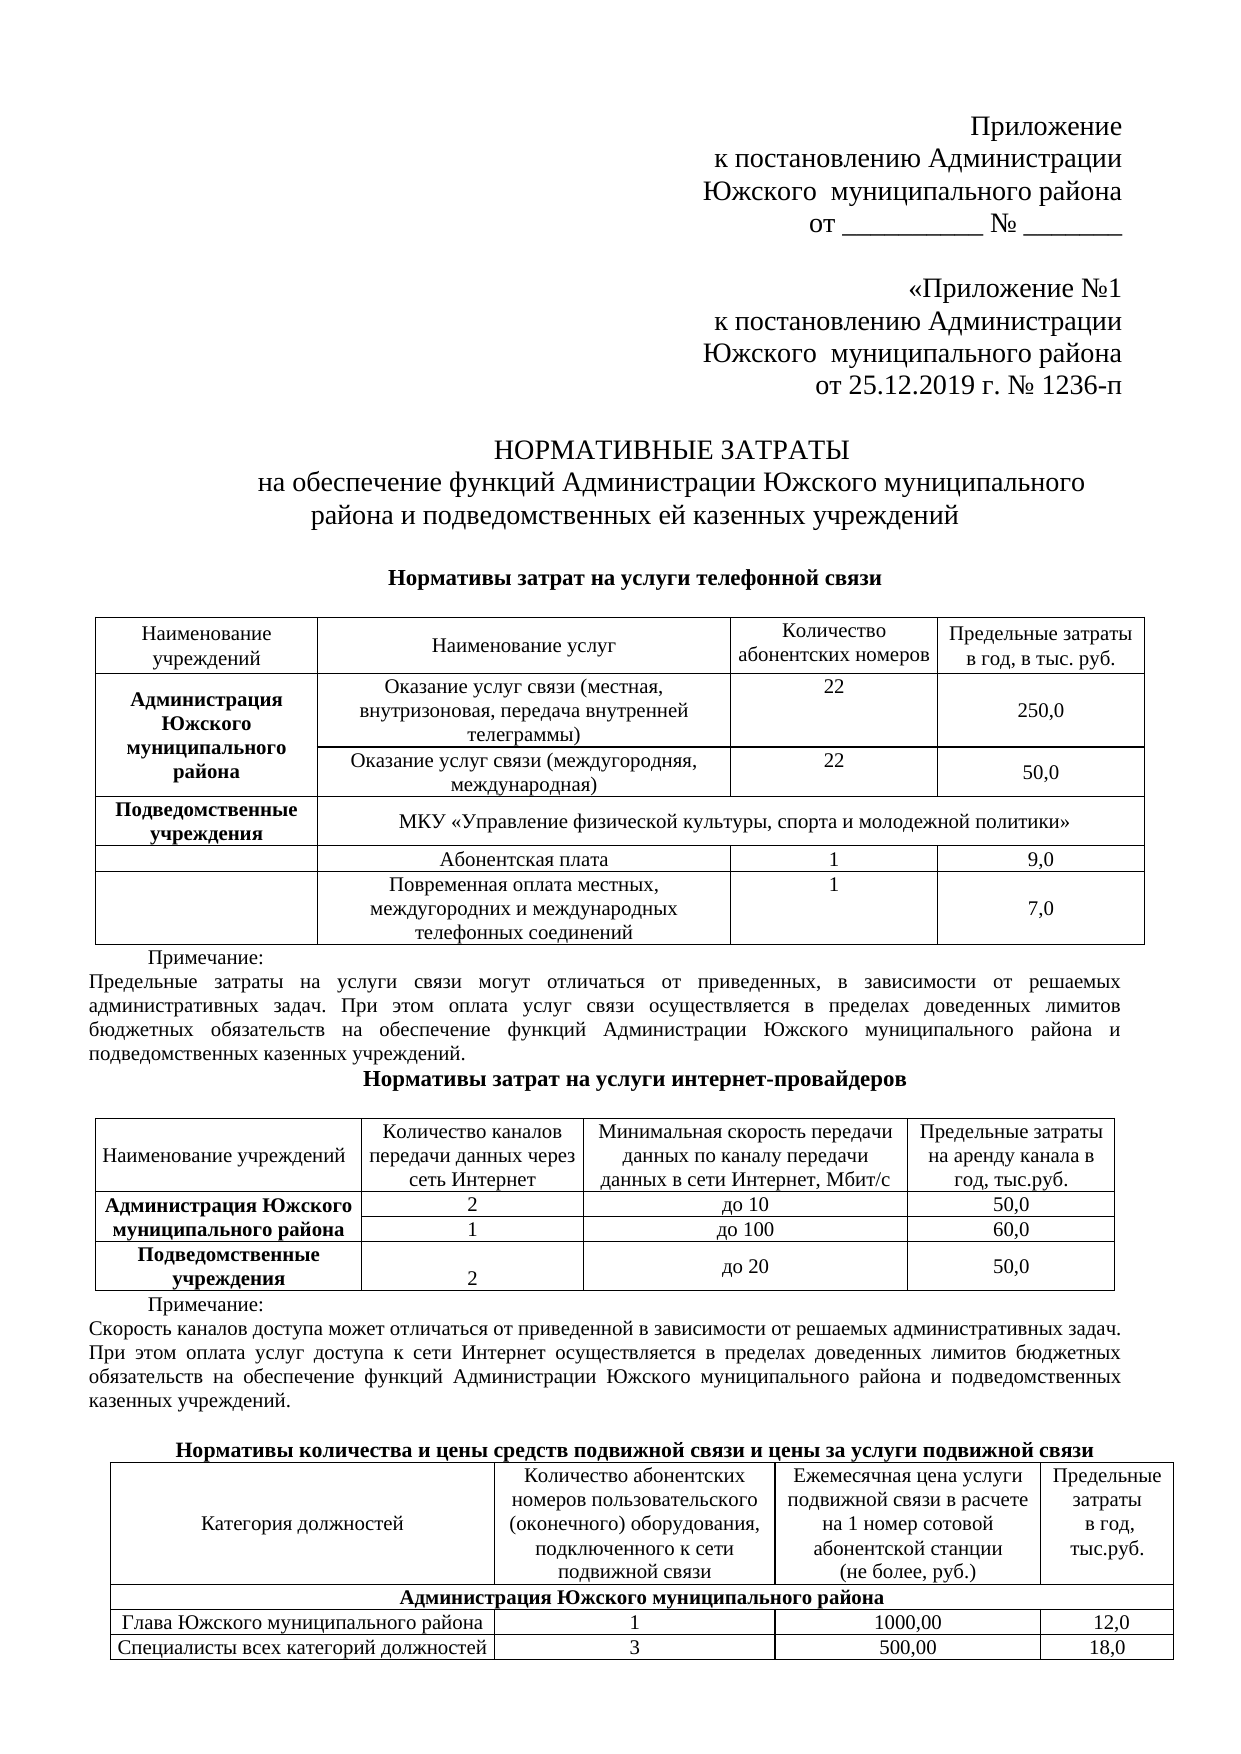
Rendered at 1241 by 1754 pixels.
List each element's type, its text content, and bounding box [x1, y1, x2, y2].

table_cell 2 [362, 1192, 583, 1216]
text Нормативы затрат на услуги интернет-провайдеров [148, 1065, 1122, 1091]
text Предельные затраты на услуги связи могут отличаться от приведенных, в зависимости от решаемых административных задач. При этом оплата услуг связи осуществляется в пределах доведенных лимитов бюджетных обязательств на обеспечение функций Администрации Южского муниципального района и подведомственных казенных учреждений. [89, 969, 1122, 1065]
table_cell 9,0 [938, 846, 1144, 871]
text к постановлению Администрации [148, 142, 1122, 174]
table_cell 3 [495, 1635, 774, 1659]
table_header Наименование услуг [318, 618, 730, 673]
table_cell 500,00 [776, 1635, 1040, 1659]
table_cell 50,0 [938, 748, 1144, 796]
text Приложение [148, 109, 1122, 142]
table_cell Абонентская плата [318, 846, 730, 871]
table_cell 1 [731, 846, 937, 871]
text на обеспечение функций Администрации Южского муниципального района и подведомственных ей казенных учреждений [148, 466, 1122, 530]
table_header Предельные затраты на аренду канала в год, тыс.руб. [908, 1119, 1114, 1191]
table_cell 1 [495, 1610, 774, 1634]
table_cell Оказание услуг связи (междугородняя, международная) [318, 748, 730, 796]
table_cell 12,0 [1041, 1610, 1173, 1634]
table_cell 2 [362, 1242, 583, 1290]
table_cell 1 [362, 1217, 583, 1241]
table_header Количество каналов передачи данных через сеть Интернет [362, 1119, 583, 1191]
table_header Предельные затраты в год, в тыс. руб. [938, 618, 1144, 673]
text «Приложение №1 [148, 271, 1122, 303]
table_cell 1 [731, 872, 937, 944]
table_cell 7,0 [938, 872, 1144, 944]
table_header Категория должностей [111, 1463, 494, 1583]
table_cell Администрация Южского муниципального района [111, 1585, 1173, 1609]
table_cell МКУ «Управление физической культуры, спорта и молодежной политики» [318, 797, 1144, 845]
table_cell 1000,00 [776, 1610, 1040, 1634]
text Южского муниципального района [148, 174, 1122, 206]
table_header Предельные затраты в год, тыс.руб. [1041, 1463, 1173, 1583]
text от 25.12.2019 г. № 1236-п [148, 368, 1122, 401]
table_cell Глава Южского муниципального района [111, 1610, 494, 1634]
text Нормативы затрат на услуги телефонной связи [148, 564, 1122, 590]
table_cell до 10 [584, 1192, 907, 1216]
table_cell 18,0 [1041, 1635, 1173, 1659]
table_cell до 100 [584, 1217, 907, 1241]
table_header Ежемесячная цена услуги подвижной связи в расчете на 1 номер сотовой абонентской станции (не более, руб.) [776, 1463, 1040, 1583]
table_header Количество абонентских номеров пользовательского (оконечного) оборудования, подключенного к сети подвижной связи [495, 1463, 774, 1583]
table_cell 50,0 [908, 1242, 1114, 1290]
text Примечание: [89, 945, 1122, 969]
table_cell [96, 872, 317, 944]
text Южского муниципального района [148, 336, 1122, 368]
table_header Количество абонентских номеров [731, 618, 937, 673]
text от __________ № _______ [148, 206, 1122, 239]
table_cell Администрация Южского муниципального района [96, 1192, 361, 1241]
text Скорость каналов доступа может отличаться от приведенной в зависимости от решаемых административных задач. При этом оплата услуг доступа к сети Интернет осуществляется в пределах доведенных лимитов бюджетных обязательств на обеспечение функций Администрации Южского муниципального района и подведомственных казенных учреждений. [89, 1316, 1122, 1412]
text Нормативы количества и цены средств подвижной связи и цены за услуги подвижной связи [148, 1437, 1122, 1462]
table_cell Администрация Южского муниципального района [96, 674, 317, 796]
table_cell Подведомственные учреждения [96, 797, 317, 845]
table_header Наименование учреждений [96, 1119, 361, 1191]
table_cell Оказание услуг связи (местная, внутризоновая, передача внутренней телеграммы) [318, 674, 730, 746]
table_cell 50,0 [908, 1192, 1114, 1216]
text к постановлению Администрации [148, 303, 1122, 336]
table_cell 22 [731, 674, 937, 746]
table_header Минимальная скорость передачи данных по каналу передачи данных в сети Интернет, Мбит/с [584, 1119, 907, 1191]
table_cell 250,0 [938, 674, 1144, 746]
table_cell 60,0 [908, 1217, 1114, 1241]
table_cell 22 [731, 748, 937, 796]
text Примечание: [148, 1291, 1122, 1316]
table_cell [111, 1635, 494, 1659]
text НОРМАТИВНЫЕ ЗАТРАТЫ [148, 433, 1122, 466]
table_cell до 20 [584, 1242, 907, 1290]
table_header Наименование учреждений [96, 618, 317, 673]
table_cell Повременная оплата местных, междугородних и международных телефонных соединений [318, 872, 730, 944]
table_cell Подведомственные учреждения [96, 1242, 361, 1290]
table_cell [96, 846, 317, 871]
